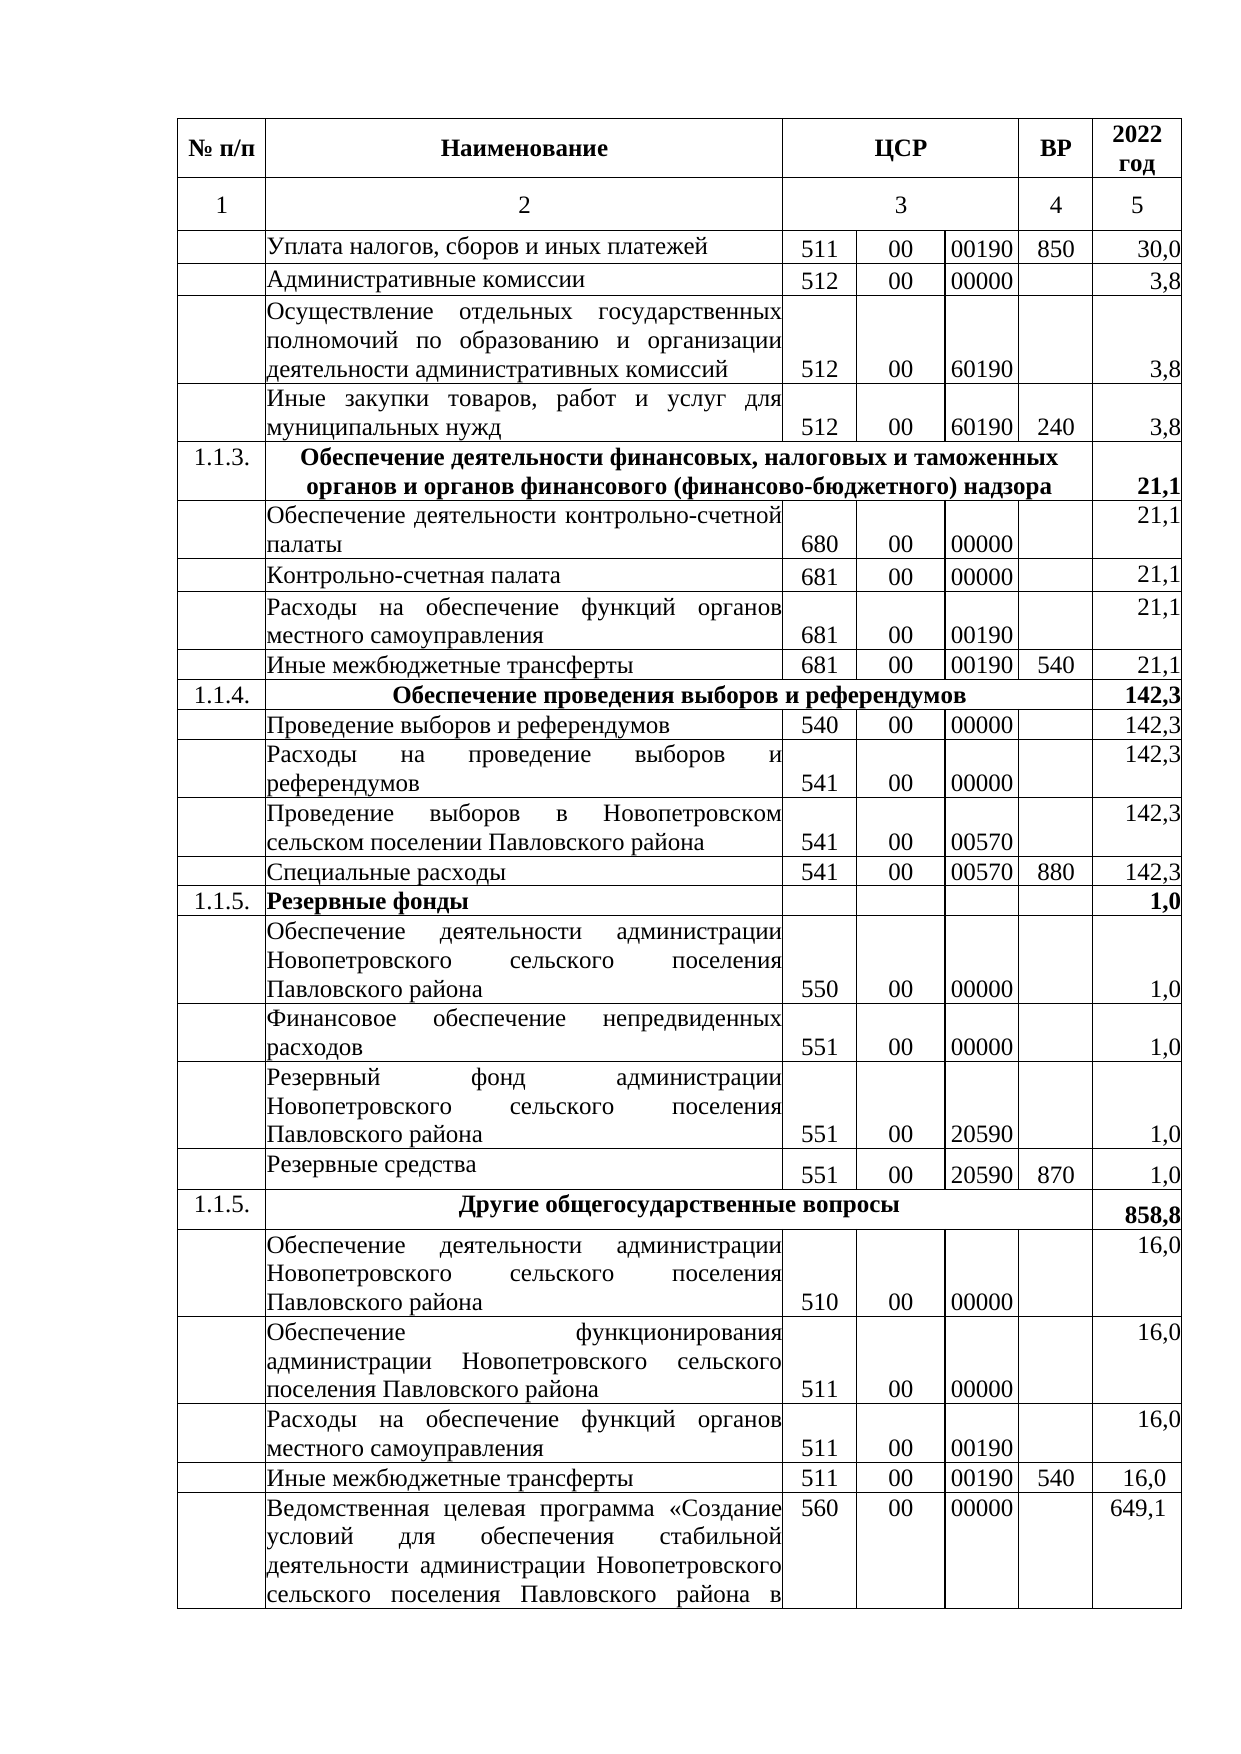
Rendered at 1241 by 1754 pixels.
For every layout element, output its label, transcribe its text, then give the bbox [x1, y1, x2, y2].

table_cell [1019, 1404, 1092, 1462]
table_cell 560 [783, 1493, 856, 1608]
table_header ЦСР [783, 119, 1018, 177]
table_cell 00000 [946, 916, 1018, 1002]
table_cell 00190 [946, 592, 1018, 649]
table_cell 00 [857, 296, 944, 382]
table_cell [1019, 264, 1092, 295]
table_cell 00 [857, 1317, 944, 1403]
table_cell [1019, 916, 1092, 1002]
table_cell [1019, 1317, 1092, 1403]
table_cell 00000 [946, 1493, 1018, 1608]
table_cell 00570 [946, 798, 1018, 856]
table_cell 00 [857, 1493, 944, 1608]
table_cell 681 [783, 559, 856, 591]
table_cell 00 [857, 1004, 944, 1061]
table_cell 1,0 [1093, 916, 1181, 1002]
table_cell 30,0 [1093, 231, 1181, 263]
table_cell [1019, 592, 1092, 649]
table_cell 00000 [946, 740, 1018, 797]
table_cell 1,0 [1093, 1004, 1181, 1061]
table_header ВР [1019, 119, 1092, 177]
table_cell [178, 740, 265, 797]
table_cell [1019, 740, 1092, 797]
table_cell 540 [1019, 1463, 1092, 1492]
table_cell 541 [783, 740, 856, 797]
table_cell [178, 1493, 265, 1608]
table_header № п/п [178, 119, 265, 177]
table_cell 3,8 [1093, 296, 1181, 382]
table_cell 00 [857, 231, 944, 263]
table_cell [178, 501, 265, 558]
table_cell [178, 559, 265, 591]
table_cell [178, 231, 265, 263]
table_cell 142,3 [1093, 740, 1181, 797]
table_cell Обеспечение деятельности администрации Новопетровского сельского поселения Павловского района [266, 916, 782, 1002]
table_cell 858,8 [1093, 1190, 1181, 1229]
table_cell Контрольно-счетная палата [266, 559, 782, 591]
table_cell 20590 [946, 1062, 1018, 1148]
table_cell Обеспечение деятельности администрации Новопетровского сельского поселения Павловского района [266, 1230, 782, 1316]
table_cell 21,1 [1093, 650, 1181, 679]
table_cell 00 [857, 1463, 944, 1492]
table_cell 00 [857, 592, 944, 649]
table_cell 512 [783, 264, 856, 295]
table_cell 649,1 [1093, 1493, 1181, 1608]
table_cell [1019, 296, 1092, 382]
table_cell 551 [783, 1004, 856, 1061]
table_cell 510 [783, 1230, 856, 1316]
table_cell 3 [783, 178, 1018, 230]
table_cell 540 [1019, 650, 1092, 679]
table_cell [266, 1493, 782, 1608]
table_cell 00000 [946, 264, 1018, 295]
table_cell Проведение выборов в Новопетровском сельском поселении Павловского района [266, 798, 782, 856]
table_cell Расходы на обеспечение функций органов местного самоуправления [266, 1404, 782, 1462]
table_cell Осуществление отдельных государственных полномочий по образованию и организации деятельности административных комиссий [266, 296, 782, 382]
table_cell [1019, 1062, 1092, 1148]
table_cell 00000 [946, 559, 1018, 591]
table_header 2022 год [1093, 119, 1181, 177]
table_cell Резервные средства [266, 1149, 782, 1188]
table_cell 16,0 [1093, 1463, 1181, 1492]
table_cell [178, 1463, 265, 1492]
table_cell Обеспечение проведения выборов и референдумов [266, 680, 1092, 709]
table_cell 1,0 [1093, 886, 1181, 915]
table_cell [178, 650, 265, 679]
table_cell 21,1 [1093, 592, 1181, 649]
table_cell 00 [857, 559, 944, 591]
table_cell 681 [783, 650, 856, 679]
table_cell [1019, 798, 1092, 856]
table_cell [178, 710, 265, 738]
table_cell 142,3 [1093, 680, 1181, 709]
table_cell 00 [857, 384, 944, 441]
table_cell 240 [1019, 384, 1092, 441]
table_cell 00190 [946, 231, 1018, 263]
table_cell Иные межбюджетные трансферты [266, 650, 782, 679]
table_cell 20590 [946, 1149, 1018, 1188]
table_cell 4 [1019, 178, 1092, 230]
table_cell 00000 [946, 501, 1018, 558]
table_cell Обеспечение функционирования администрации Новопетровского сельского поселения Павловского района [266, 1317, 782, 1403]
table_cell [178, 1004, 265, 1061]
table_cell [178, 1317, 265, 1403]
table_cell 541 [783, 857, 856, 885]
table_cell 00 [857, 798, 944, 856]
table_cell [1019, 1493, 1092, 1608]
table_cell 551 [783, 1062, 856, 1148]
table_cell 511 [783, 1404, 856, 1462]
table_cell [1019, 1230, 1092, 1316]
table_cell Проведение выборов и референдумов [266, 710, 782, 738]
table_cell 1 [178, 178, 265, 230]
table_cell 681 [783, 592, 856, 649]
table_cell 5 [1093, 178, 1181, 230]
table_cell 60190 [946, 296, 1018, 382]
table_cell Другие общегосударственные вопросы [266, 1190, 1092, 1229]
table_cell 880 [1019, 857, 1092, 885]
table_cell 00000 [946, 1004, 1018, 1061]
table_cell 16,0 [1093, 1404, 1181, 1462]
table_cell 00 [857, 1404, 944, 1462]
table_header Наименование [266, 119, 782, 177]
table_cell [178, 916, 265, 1002]
table_cell 00 [857, 650, 944, 679]
table_cell [178, 1404, 265, 1462]
table_cell Иные закупки товаров, работ и услуг для муниципальных нужд [266, 384, 782, 441]
table_cell 00190 [946, 1404, 1018, 1462]
table_cell 00 [857, 857, 944, 885]
table_cell 541 [783, 798, 856, 856]
table_cell 00190 [946, 650, 1018, 679]
table_cell [178, 384, 265, 441]
table_cell [178, 1149, 265, 1188]
table_cell 1,0 [1093, 1062, 1181, 1148]
table_cell [1019, 501, 1092, 558]
table_cell 850 [1019, 231, 1092, 263]
table_cell 00000 [946, 1230, 1018, 1316]
table_cell 512 [783, 384, 856, 441]
table_cell Иные межбюджетные трансферты [266, 1463, 782, 1492]
table_cell 00 [857, 501, 944, 558]
table_cell 16,0 [1093, 1317, 1181, 1403]
table_cell 21,1 [1093, 442, 1181, 499]
table_cell 142,3 [1093, 710, 1181, 738]
table_cell [857, 886, 944, 915]
table_cell 21,1 [1093, 559, 1181, 591]
table_cell 00 [857, 916, 944, 1002]
table_cell [1019, 710, 1092, 738]
table_cell 00000 [946, 1317, 1018, 1403]
table_cell Резервный фонд администрации Новопетровского сельского поселения Павловского района [266, 1062, 782, 1148]
table_cell [178, 857, 265, 885]
table_cell 551 [783, 1149, 856, 1188]
table_cell 1.1.5. [178, 886, 265, 915]
table_cell 00 [857, 1149, 944, 1188]
table_cell 00570 [946, 857, 1018, 885]
table_cell [1019, 886, 1092, 915]
table_cell 3,8 [1093, 384, 1181, 441]
table_cell 142,3 [1093, 798, 1181, 856]
table_cell 680 [783, 501, 856, 558]
table_cell [178, 1062, 265, 1148]
table_cell [783, 886, 856, 915]
table_cell 2 [266, 178, 782, 230]
table_cell 3,8 [1093, 264, 1181, 295]
table_cell 540 [783, 710, 856, 738]
table_cell [178, 592, 265, 649]
table_cell 1.1.4. [178, 680, 265, 709]
table_cell Расходы на обеспечение функций органов местного самоуправления [266, 592, 782, 649]
table_cell 00190 [946, 1463, 1018, 1492]
table_cell [1019, 559, 1092, 591]
table_cell 00 [857, 1230, 944, 1316]
table_cell [178, 264, 265, 295]
table_cell 550 [783, 916, 856, 1002]
table_cell 142,3 [1093, 857, 1181, 885]
table_cell 511 [783, 1463, 856, 1492]
table_cell 870 [1019, 1149, 1092, 1188]
table_cell Специальные расходы [266, 857, 782, 885]
table_cell Административные комиссии [266, 264, 782, 295]
table_cell 60190 [946, 384, 1018, 441]
table_cell Расходы на проведение выборов и референдумов [266, 740, 782, 797]
table_cell 1,0 [1093, 1149, 1181, 1188]
table_cell 00000 [946, 710, 1018, 738]
table_cell [946, 886, 1018, 915]
table_cell 1.1.3. [178, 442, 265, 499]
table_cell 511 [783, 1317, 856, 1403]
table_cell 00 [857, 1062, 944, 1148]
table_cell Обеспечение деятельности финансовых, налоговых и таможенных органов и органов финансового (финансово-бюджетного) надзора [266, 442, 1092, 499]
table_cell [178, 798, 265, 856]
table_cell [178, 296, 265, 382]
table_cell Уплата налогов, сборов и иных платежей [266, 231, 782, 263]
table_cell 00 [857, 710, 944, 738]
table_cell [178, 1230, 265, 1316]
table_cell [1019, 1004, 1092, 1061]
table_cell 21,1 [1093, 501, 1181, 558]
table_cell 511 [783, 231, 856, 263]
table_cell 00 [857, 264, 944, 295]
table_cell 512 [783, 296, 856, 382]
table_cell Обеспечение деятельности контрольно-счетной палаты [266, 501, 782, 558]
table_cell 16,0 [1093, 1230, 1181, 1316]
table_cell 00 [857, 740, 944, 797]
table_cell 1.1.5. [178, 1190, 265, 1229]
table_cell Резервные фонды [266, 886, 782, 915]
table_cell Финансовое обеспечение непредвиденных расходов [266, 1004, 782, 1061]
